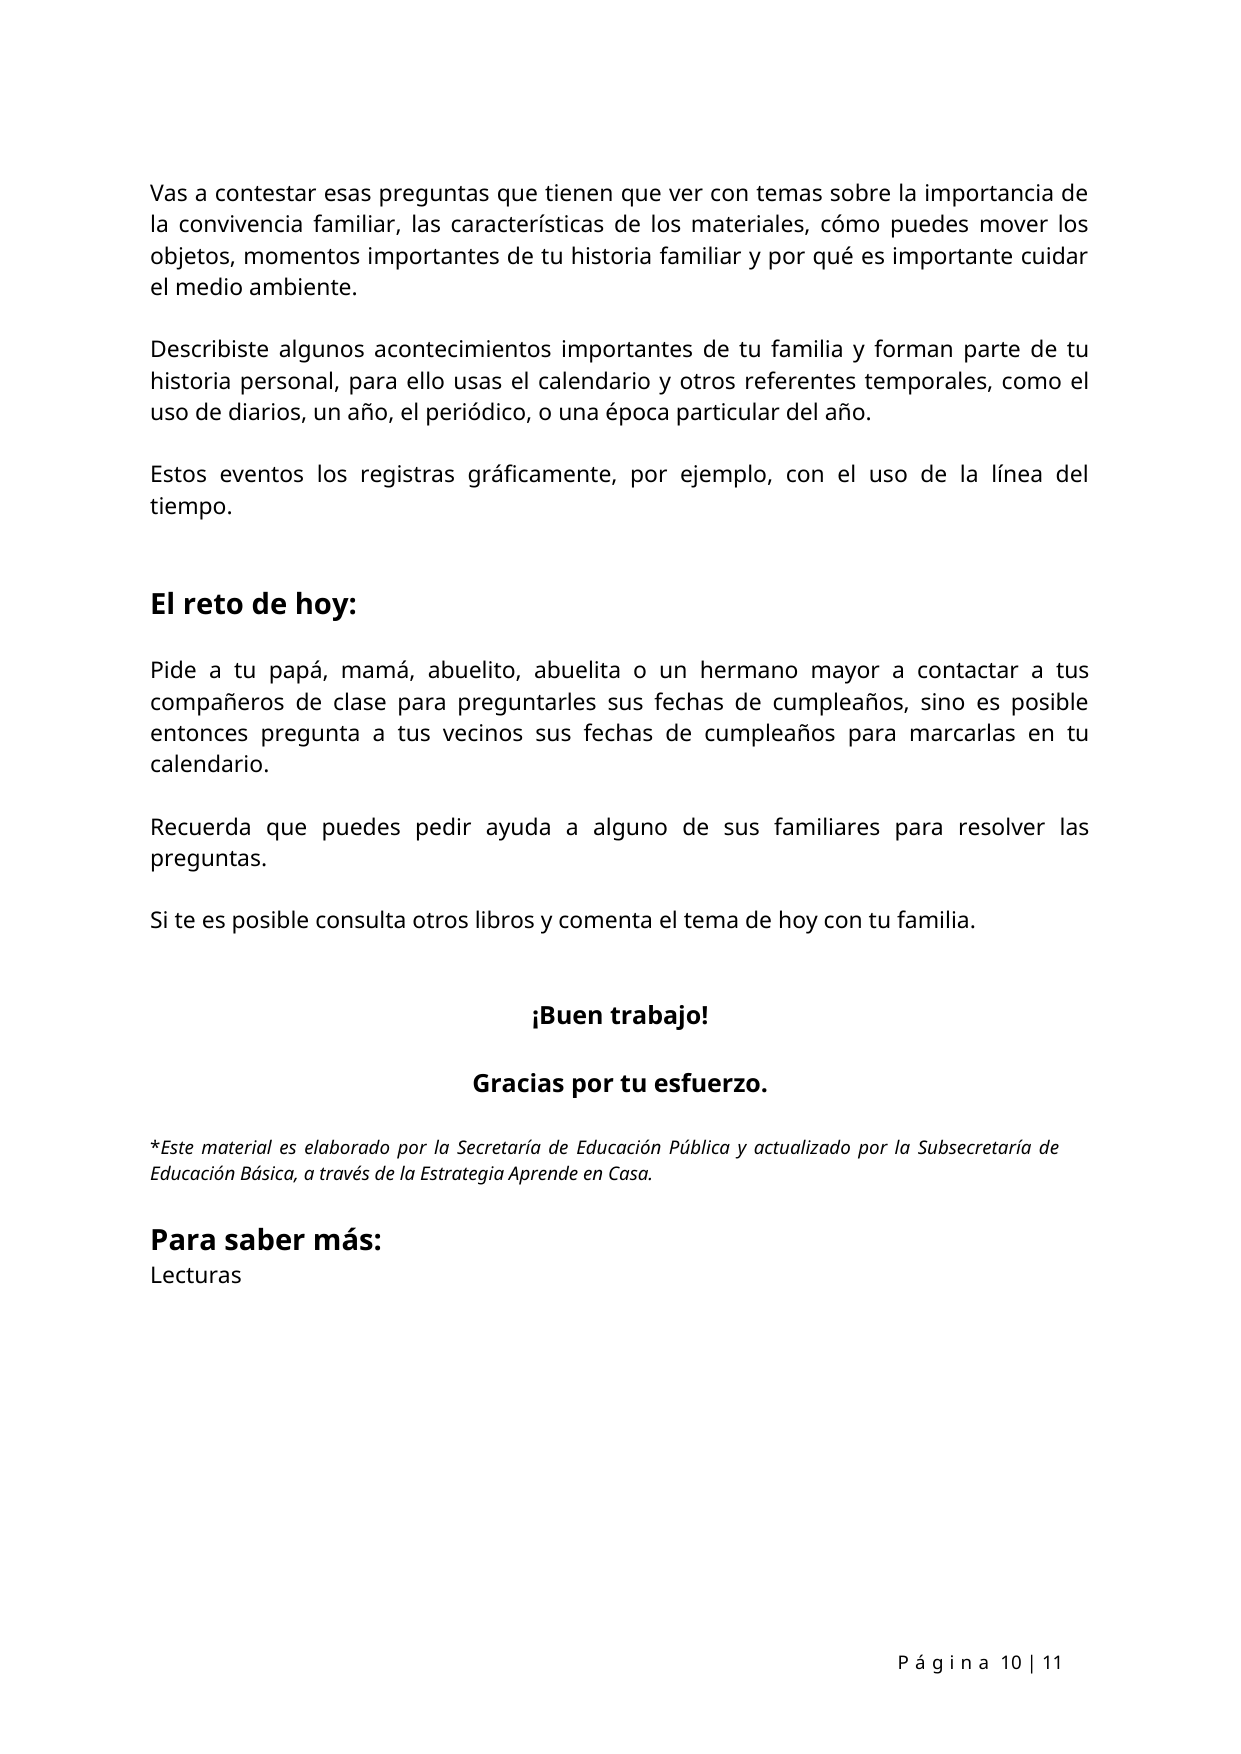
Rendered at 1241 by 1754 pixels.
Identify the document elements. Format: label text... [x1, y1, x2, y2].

text El reto de hoy: [150, 583, 1090, 623]
text Para saber más: [150, 1219, 1090, 1259]
text ¡Buen trabajo! [150, 998, 1090, 1032]
text Estos eventos los registras gráficamente, por ejemplo, con el uso de la línea del tiempo. [150, 458, 1090, 521]
text Recuerda que puedes pedir ayuda a alguno de sus familiares para resolver las preguntas. [150, 811, 1090, 873]
text Describiste algunos acontecimientos importantes de tu familia y forman parte de tu historia personal, para ello usas el calendario y otros referentes temporales, como el uso de diarios, un año, el periódico, o una época particular del año. [150, 333, 1090, 427]
text Lecturas [150, 1259, 1090, 1290]
text *Este material es elaborado por la Secretaría de Educación Pública y actualizado por la Subsecretaría de Educación Básica, a través de la Estrategia Aprende en Casa. [150, 1134, 1063, 1185]
text Vas a contestar esas preguntas que tienen que ver con temas sobre la importancia de la convivencia familiar, las características de los materiales, cómo puedes mover los objetos, momentos importantes de tu historia familiar y por qué es importante cuidar el medio ambiente. [150, 177, 1090, 302]
text Pide a tu papá, mamá, abuelito, abuelita o un hermano mayor a contactar a tus compañeros de clase para preguntarles sus fechas de cumpleaños, sino es posible entonces pregunta a tus vecinos sus fechas de cumpleaños para marcarlas en tu calendario. [150, 654, 1090, 779]
text Gracias por tu esfuerzo. [150, 1066, 1090, 1100]
text Si te es posible consulta otros libros y comenta el tema de hoy con tu familia. [150, 904, 1090, 936]
